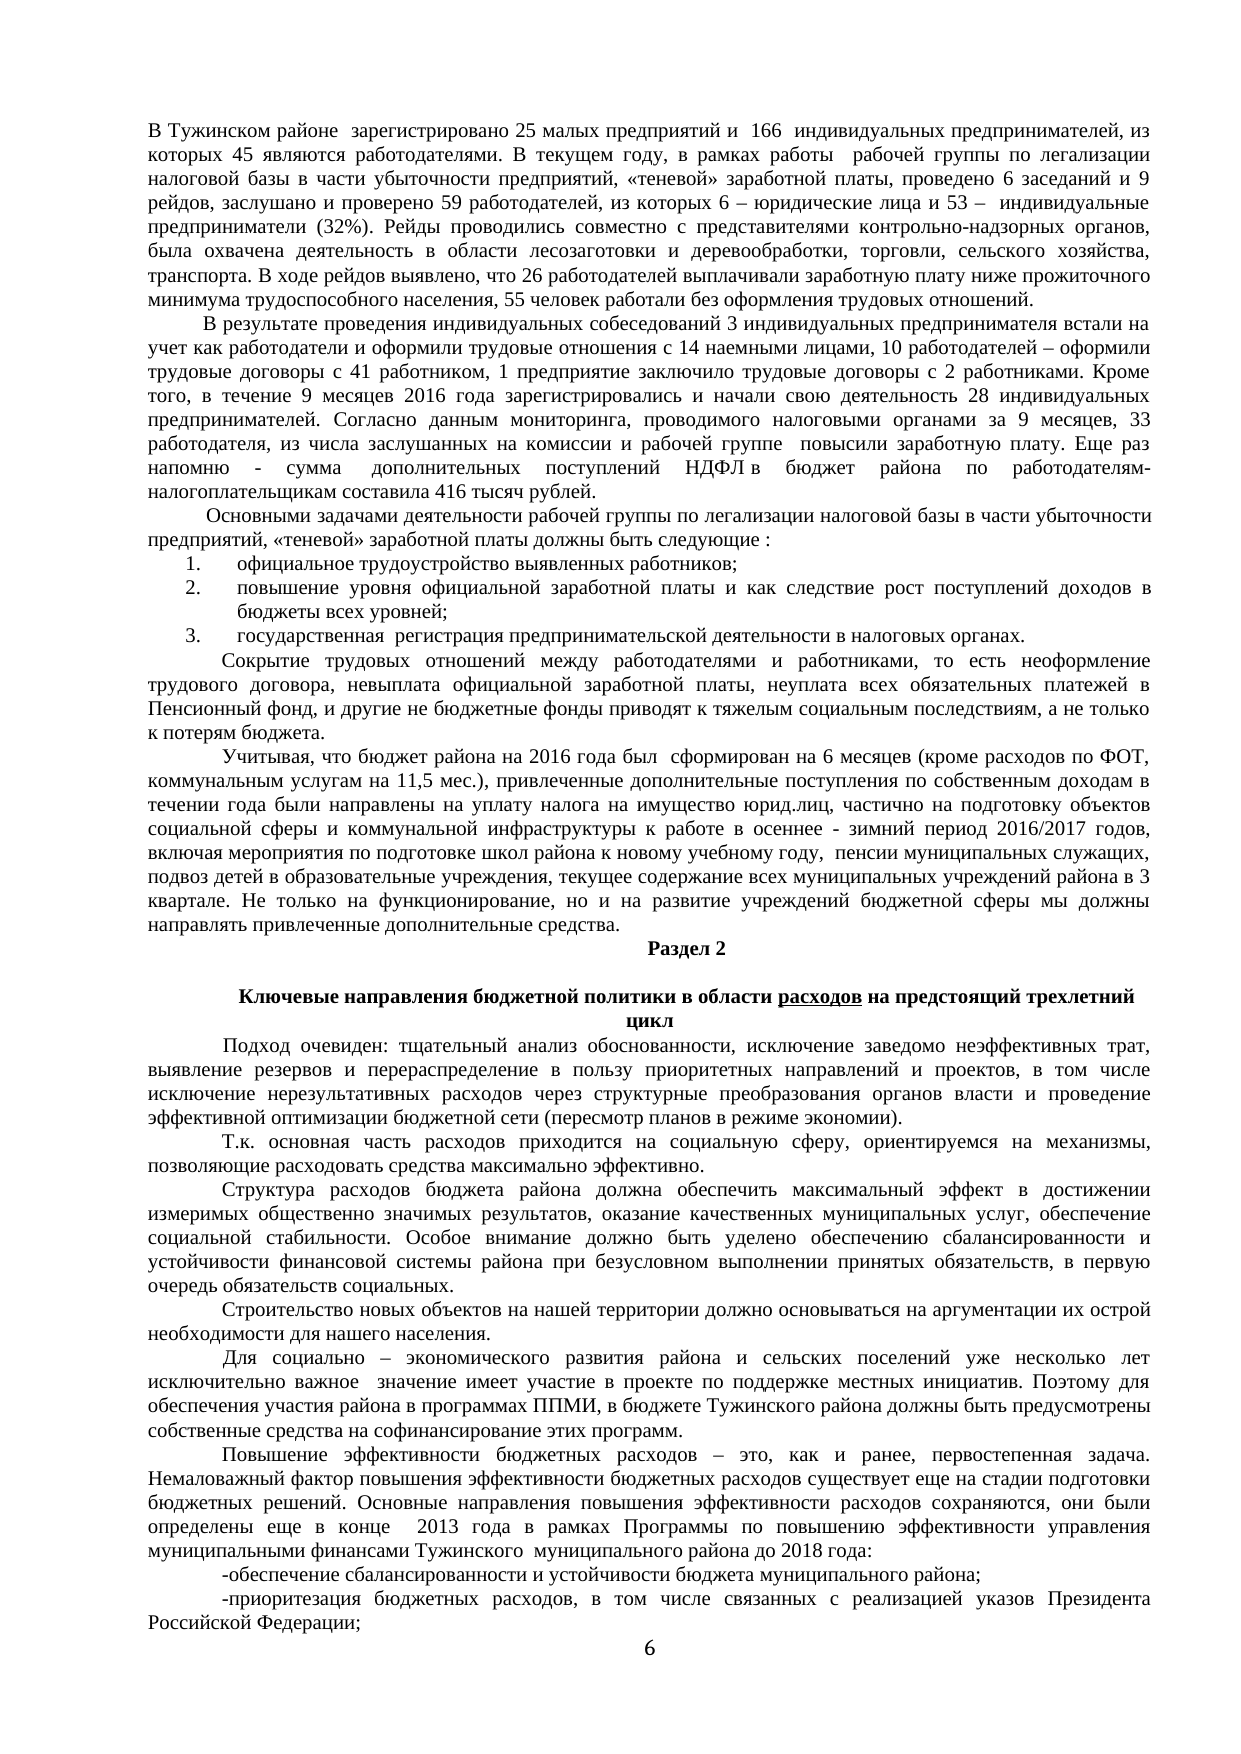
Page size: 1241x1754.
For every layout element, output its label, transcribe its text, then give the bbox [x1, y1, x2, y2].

text Для социально – экономического развития района и сельских поселений уже несколько лет исключительно важное значение имеет участие в проекте по поддержке местных инициатив. Поэтому для обеспечения участия района в программах ППМИ, в бюджете Тужинского района должны быть предусмотрены собственные средства на софинансирование этих программ. [148, 1345, 1152, 1442]
text Учитывая, что бюджет района на 2016 года был сформирован на 6 месяцев (кроме расходов по ФОТ, коммунальным услугам на 11,5 мес.), привлеченные дополнительные поступления по собственным доходам в течении года были направлены на уплату налога на имущество юрид.лиц, частично на подготовку объектов социальной сферы и коммунальной инфраструктуры к работе в осеннее - зимний период 2016/2017 годов, включая мероприятия по подготовке школ района к новому учебному году, пенсии муниципальных служащих, подвоз детей в образовательные учреждения, текущее содержание всех муниципальных учреждений района в 3 квартале. Не только на функционирование, но и на развитие учреждений бюджетной сферы мы должны направлять привлеченные дополнительные средства. [148, 744, 1152, 936]
text Строительство новых объектов на нашей территории должно основываться на аргументации их острой необходимости для нашего населения. [148, 1297, 1152, 1345]
list официальное трудоустройство выявленных работников; [185, 551, 1153, 575]
text Подход очевиден: тщательный анализ обоснованности, исключение заведомо неэффективных трат, выявление резервов и перераспределение в пользу приоритетных направлений и проектов, в том числе исключение нерезультативных расходов через структурные преобразования органов власти и проведение эффективной оптимизации бюджетной сети (пересмотр планов в режиме экономии). [148, 1032, 1152, 1129]
text Сокрытие трудовых отношений между работодателями и работниками, то есть неоформление трудового договора, невыплата официальной заработной платы, неуплата всех обязательных платежей в Пенсионный фонд, и другие не бюджетные фонды приводят к тяжелым социальным последствиям, а не только к потерям бюджета. [148, 647, 1152, 744]
list государственная регистрация предпринимательской деятельности в налоговых органах. [185, 623, 1153, 647]
text -приоритезация бюджетных расходов, в том числе связанных с реализацией указов Президента Российской Федерации; [148, 1586, 1152, 1634]
text Структура расходов бюджета района должна обеспечить максимальный эффект в достижении измеримых общественно значимых результатов, оказание качественных муниципальных услуг, обеспечение социальной стабильности. Особое внимание должно быть уделено обеспечению сбалансированности и устойчивости финансовой системы района при безусловном выполнении принятых обязательств, в первую очередь обязательств социальных. [148, 1177, 1152, 1297]
text В Тужинском районе зарегистрировано 25 малых предприятий и 166 индивидуальных предпринимателей, из которых 45 являются работодателями. В текущем году, в рамках работы рабочей группы по легализации налоговой базы в части убыточности предприятий, «теневой» заработной платы, проведено 6 заседаний и 9 рейдов, заслушано и проверено 59 работодателей, из которых 6 – юридические лица и 53 – индивидуальные предприниматели (32%). Рейды проводились совместно с представителями контрольно-надзорных органов, была охвачена деятельность в области лесозаготовки и деревообработки, торговли, сельского хозяйства, транспорта. В ходе рейдов выявлено, что 26 работодателей выплачивали заработную плату ниже прожиточного минимума трудоспособного населения, 55 человек работали без оформления трудовых отношений. [148, 118, 1152, 311]
text Ключевые направления бюджетной политики в области расходов на предстоящий трехлетний цикл [148, 984, 1152, 1032]
text -обеспечение сбалансированности и устойчивости бюджета муниципального района; [148, 1562, 1152, 1586]
text Раздел 2 [148, 936, 1152, 960]
text Повышение эффективности бюджетных расходов – это, как и ранее, первостепенная задача. Немаловажный фактор повышения эффективности бюджетных расходов существует еще на стадии подготовки бюджетных решений. Основные направления повышения эффективности расходов сохраняются, они были определены еще в конце 2013 года в рамках Программы по повышению эффективности управления муниципальными финансами Тужинского муниципального района до 2018 года: [148, 1442, 1152, 1562]
text В результате проведения индивидуальных собеседований 3 индивидуальных предпринимателя встали на учет как работодатели и оформили трудовые отношения с 14 наемными лицами, 10 работодателей – оформили трудовые договоры с 41 работником, 1 предприятие заключило трудовые договоры с 2 работниками. Кроме того, в течение 9 месяцев 2016 года зарегистрировались и начали свою деятельность 28 индивидуальных предпринимателей. Согласно данным мониторинга, проводимого налоговыми органами за 9 месяцев, 33 работодателя, из числа заслушанных на комиссии и рабочей группе повысили заработную плату. Еще раз напомню - сумма дополнительных поступлений НДФЛ в бюджет района по работодателям-налогоплательщикам составила 416 тысяч рублей. [148, 311, 1152, 431]
list повышение уровня официальной заработной платы и как следствие рост поступлений доходов в бюджеты всех уровней; [185, 575, 1153, 623]
text Основными задачами деятельности рабочей группы по легализации налоговой базы в части убыточности предприятий, «теневой» заработной платы должны быть следующие : [148, 503, 1153, 551]
text Т.к. основная часть расходов приходится на социальную сферу, ориентируемся на механизмы, позволяющие расходовать средства максимально эффективно. [148, 1129, 1152, 1177]
